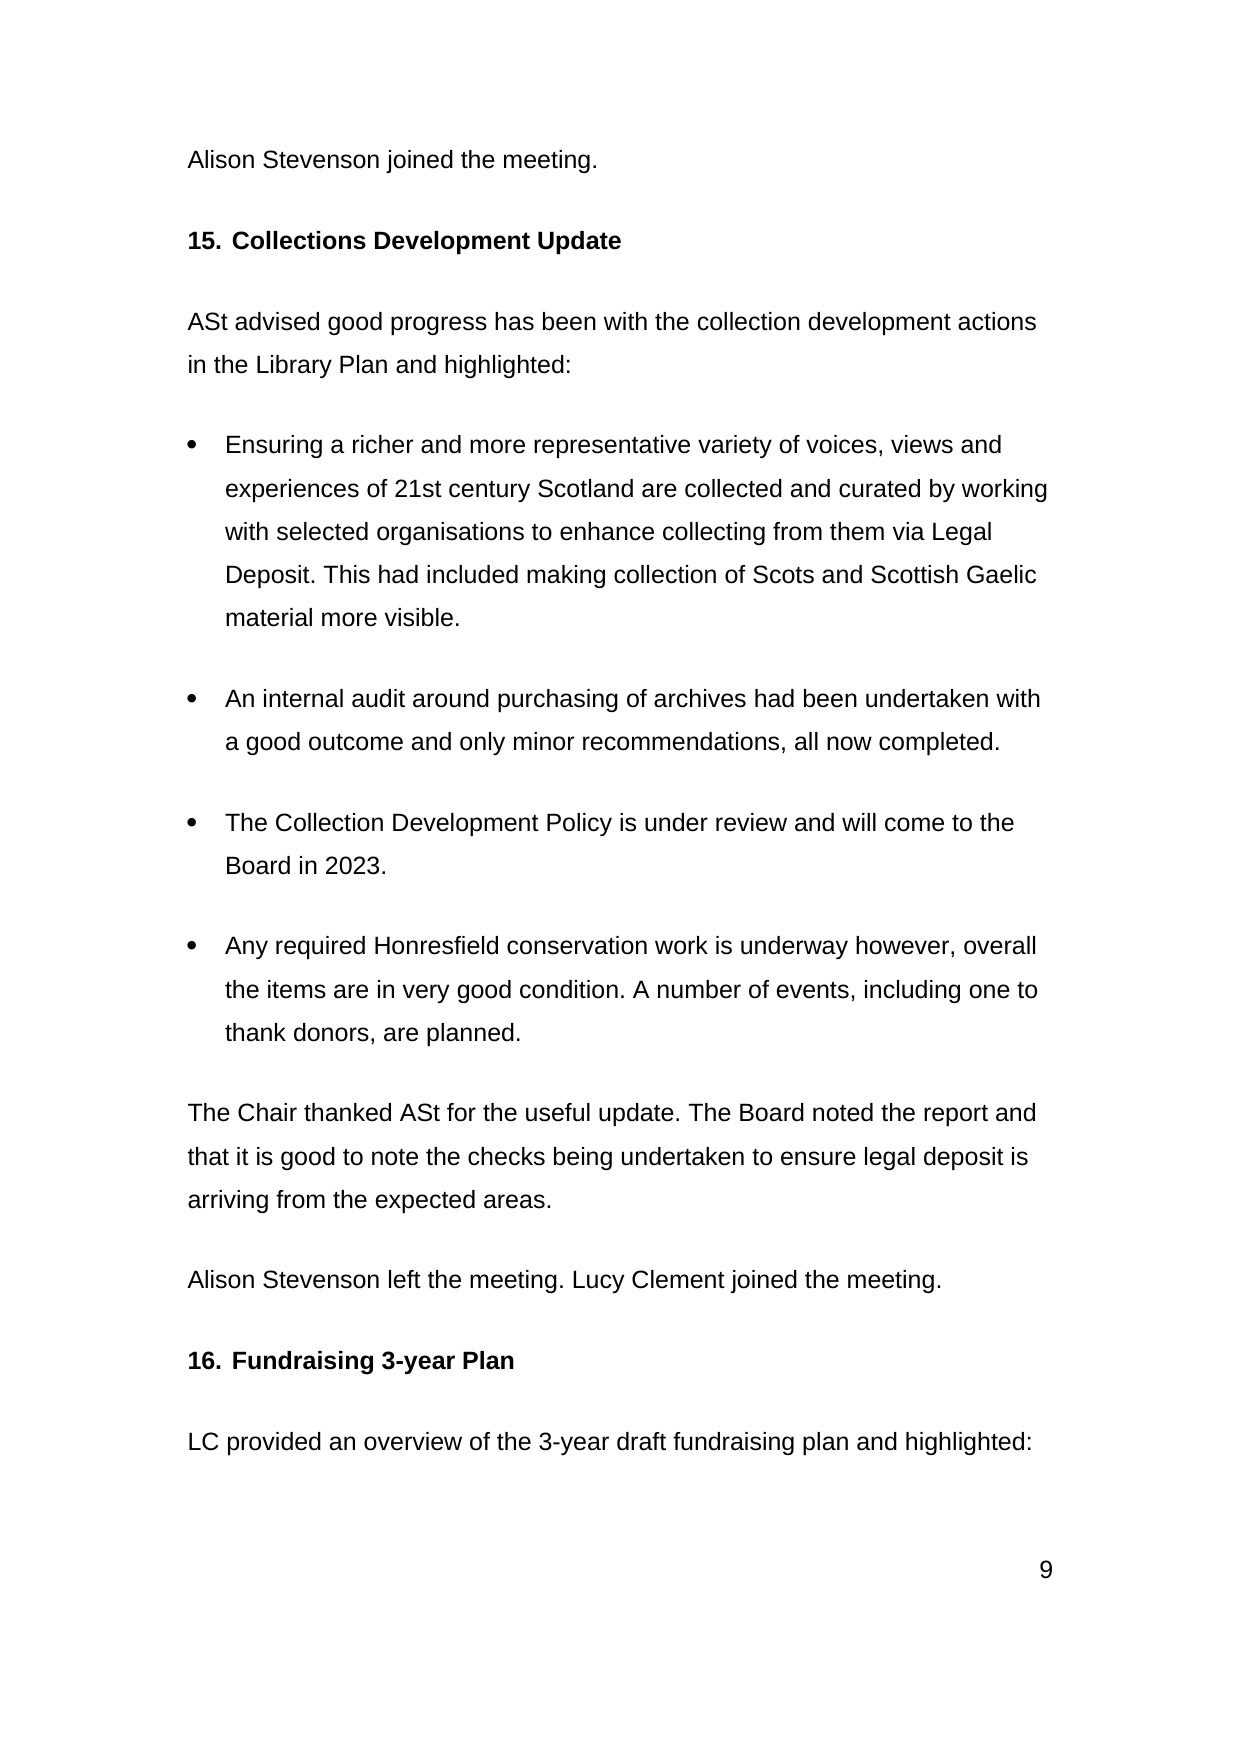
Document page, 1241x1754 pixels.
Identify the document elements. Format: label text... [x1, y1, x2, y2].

text LC provided an overview of the 3-year draft fundraising plan and highlighted: [187, 1426, 1053, 1455]
text The Chair thanked ASt for the useful update. The Board noted the report and that it is good to note the checks being undertaken to ensure legal deposit is arriving from the expected areas. [187, 1098, 1053, 1213]
list The Collection Development Policy is under review and will come to the Board in 2023. [187, 807, 1053, 879]
subtitle Fundraising 3-year Plan [187, 1346, 1053, 1374]
text ASt advised good progress has been with the collection development actions in the Library Plan and highlighted: [187, 307, 1053, 378]
list Ensuring a richer and more representative variety of voices, views and experiences of 21st century Scotland are collected and curated by working with selected organisations to enhance collecting from them via Legal Deposit. This had included making collection of Scots and Scottish Gaelic material more visible. [187, 430, 1053, 632]
text Alison Stevenson joined the meeting. [187, 145, 1053, 174]
list An internal audit around purchasing of archives had been undertaken with a good outcome and only minor recommendations, all now completed. [187, 684, 1053, 756]
list Any required Honresfield conservation work is underway however, overall the items are in very good condition. A number of events, including one to thank donors, are planned. [187, 931, 1053, 1046]
subtitle Collections Development Update [187, 226, 1053, 255]
text Alison Stevenson left the meeting. Lucy Clement joined the meeting. [187, 1265, 1053, 1294]
